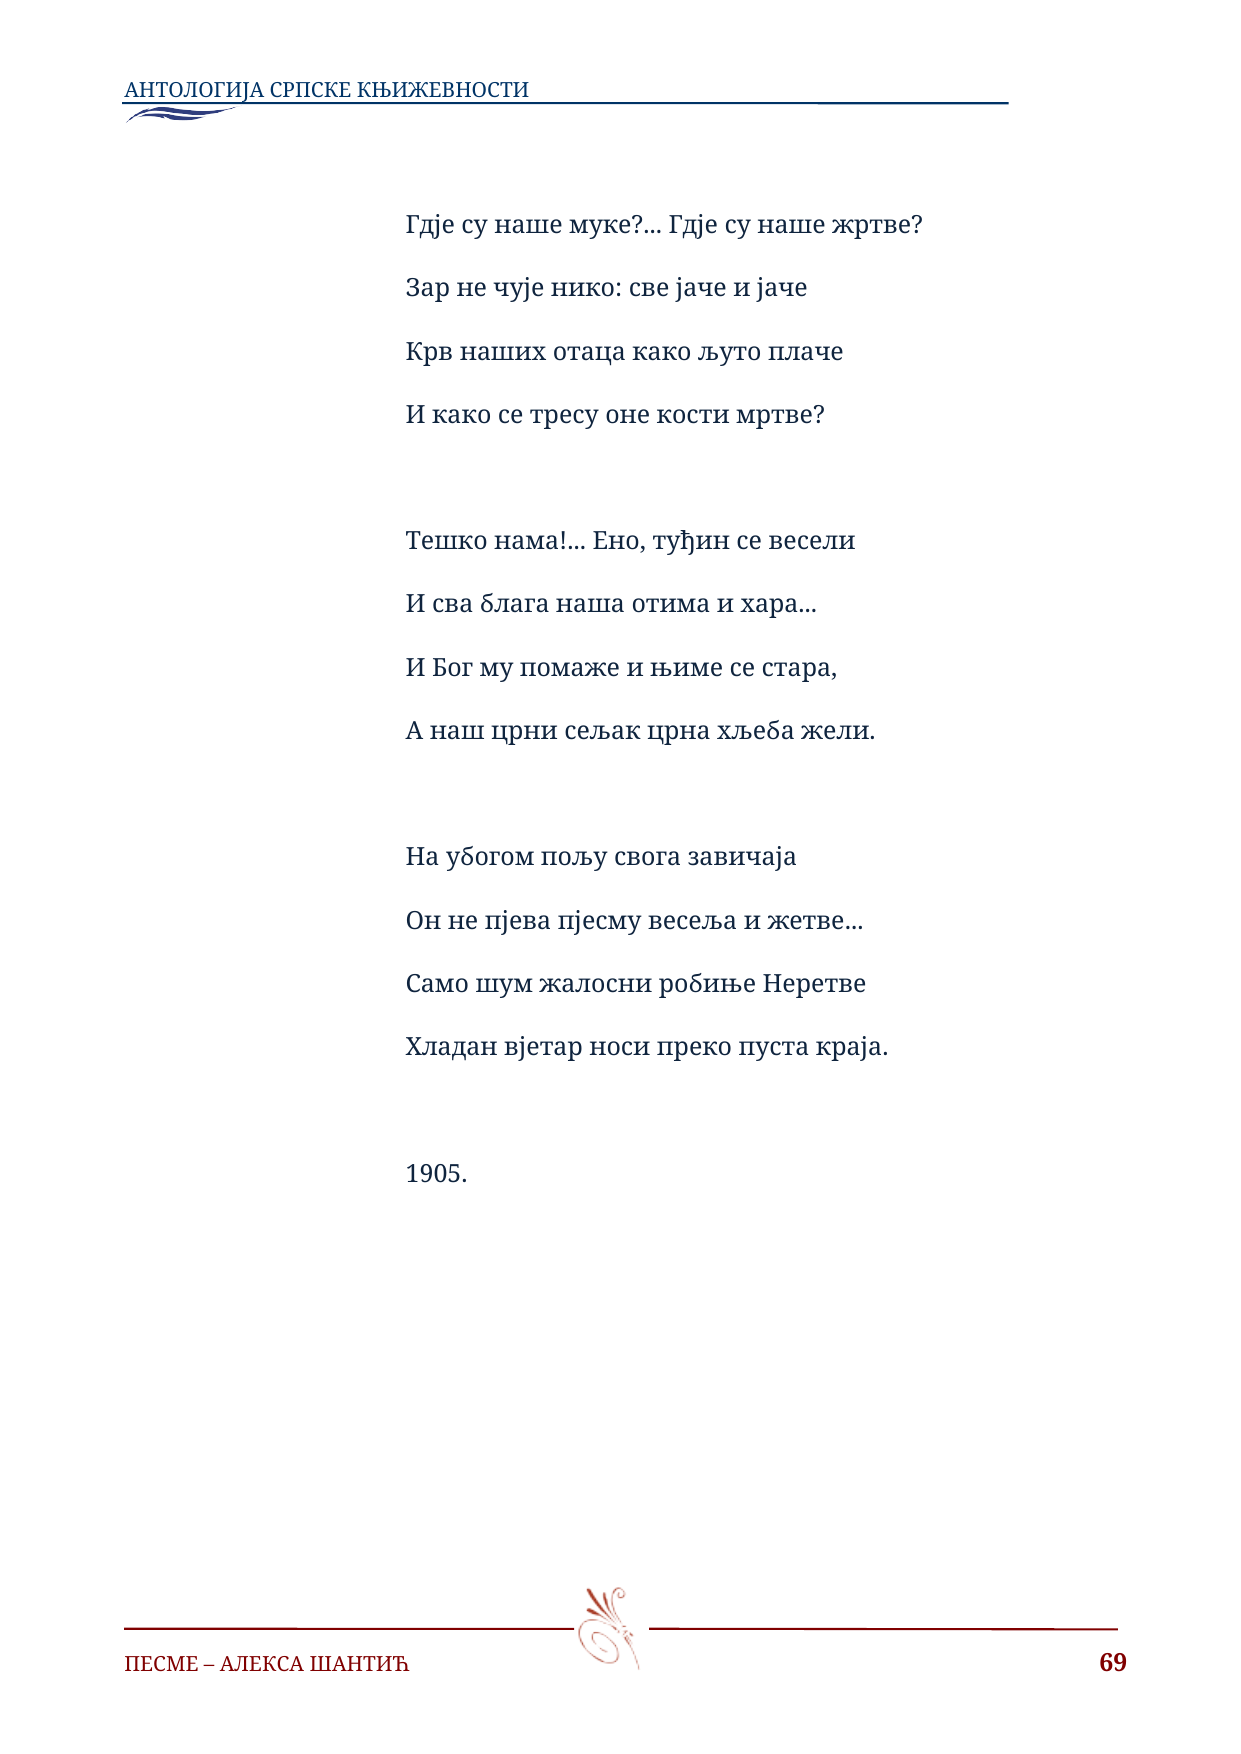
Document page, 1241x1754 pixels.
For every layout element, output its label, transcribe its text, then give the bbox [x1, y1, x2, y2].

text Гдје су наше муке?... Гдје су наше жртве? [124, 207, 1146, 241]
text Крв наших отаца како љуто плаче [124, 333, 1146, 367]
text На убогом пољу свога завичаја [124, 839, 1146, 873]
text И сва блага наша отима и хара... [124, 586, 1146, 620]
text 1905. [124, 1155, 1146, 1189]
text И како се тресу оне кости мртве? [124, 396, 1146, 431]
text И Бог му помаже и њиме се стара, [124, 649, 1146, 683]
text Само шум жалосни робиње Неретве [124, 966, 1146, 999]
text Тешко нама!... Ено, туђин се весели [124, 523, 1146, 557]
text Зар не чује нико: све јаче и јаче [124, 270, 1146, 304]
text А наш црни сељак црна хљеба жели. [124, 713, 1146, 747]
text Хладан вјетар носи преко пуста краја. [124, 1029, 1146, 1063]
text Он не пјева пјесму весеља и жетве... [124, 902, 1146, 936]
